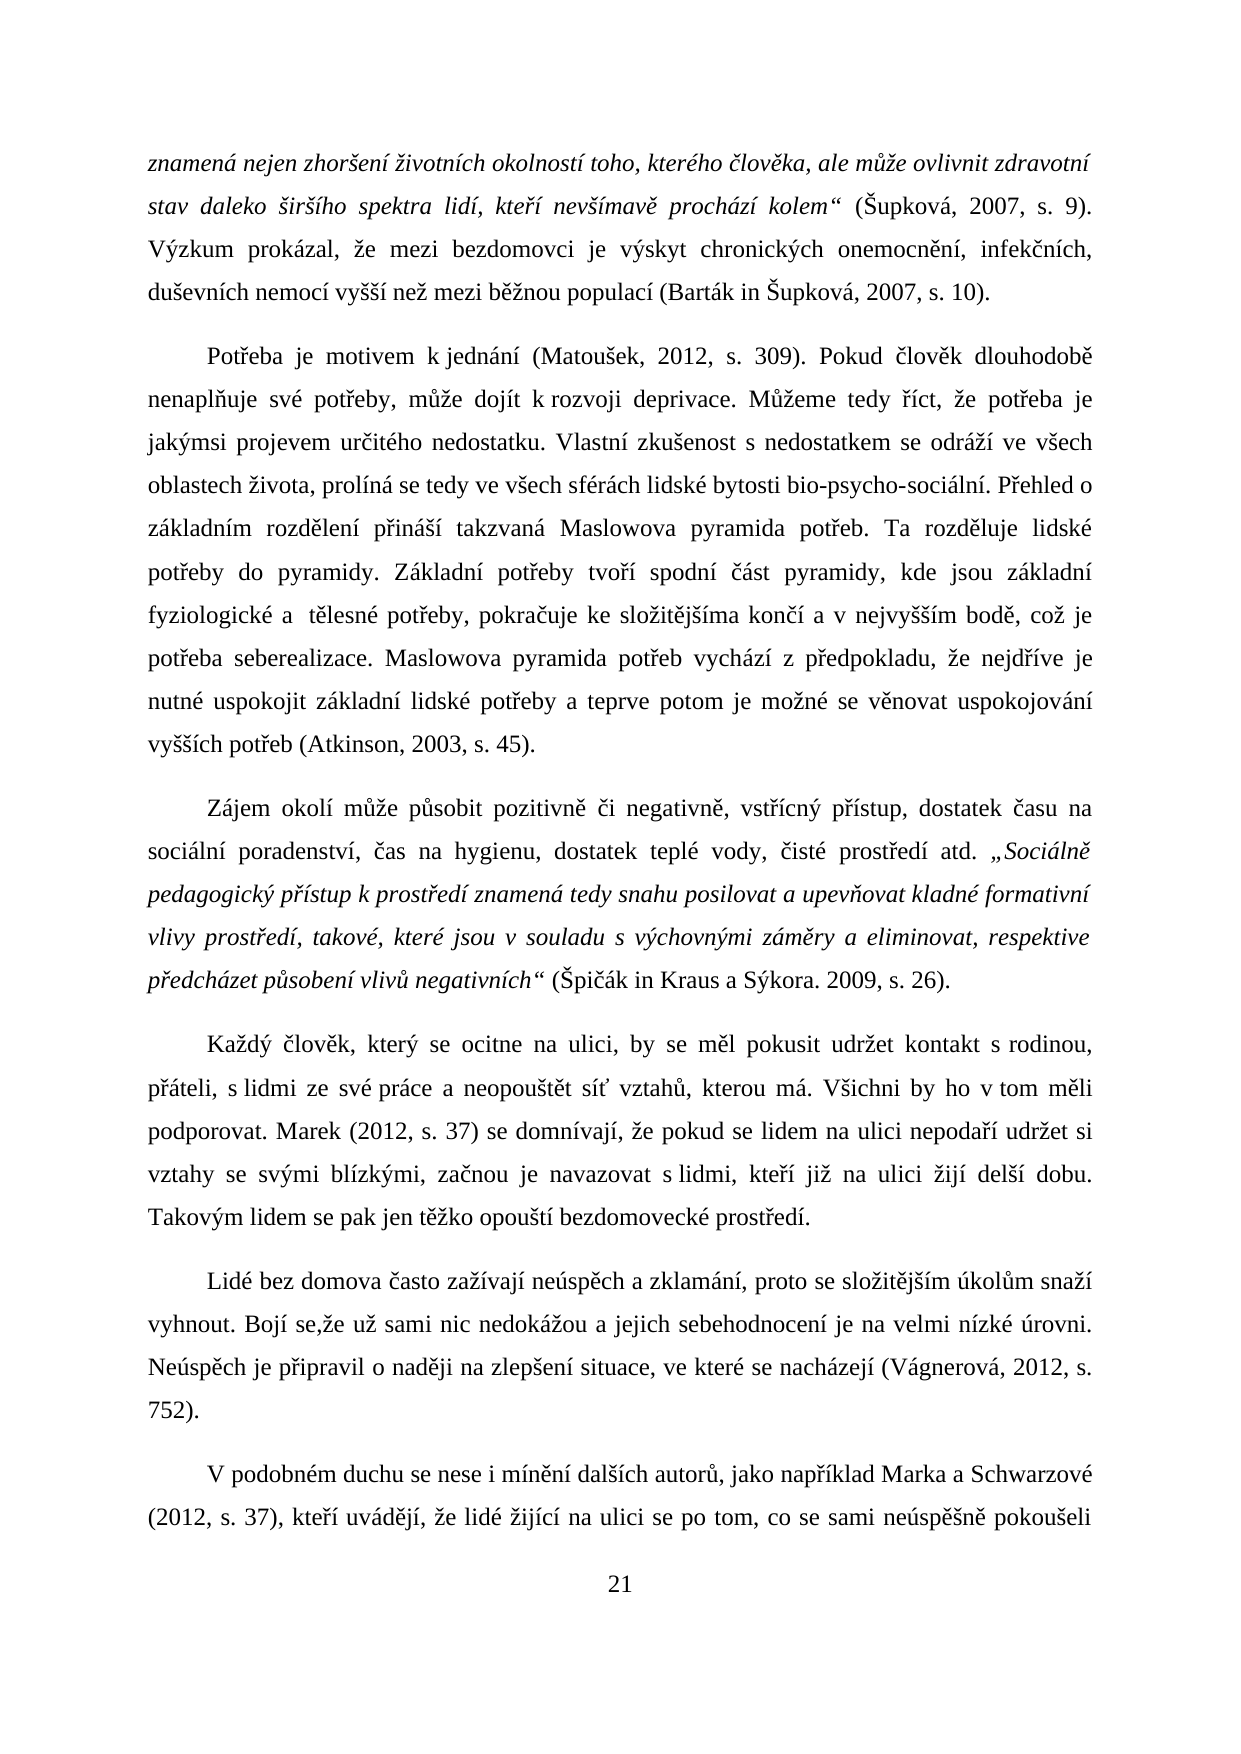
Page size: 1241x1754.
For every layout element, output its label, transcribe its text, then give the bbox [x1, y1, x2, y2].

text Každý člověk, který se ocitne na ulici, by se měl pokusit udržet kontakt s rodinou, přáteli, s lidmi ze své práce a neopouštět síť vztahů, kterou má. Všichni by ho v tom měli podporovat. Marek (2012, s. 37) se domnívají, že pokud se lidem na ulici nepodaří udržet si vztahy se svými blízkými, začnou je navazovat s lidmi, kteří již na ulici žijí delší dobu. Takovým lidem se pak jen těžko opouští bezdomovecké prostředí. [148, 1029, 1093, 1231]
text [148, 148, 1093, 306]
text Potřeba je motivem k jednání (Matoušek, 2012, s. 309). Pokud člověk dlouhodobě nenaplňuje své potřeby, může dojít k rozvoji deprivace. Můžeme tedy říct, že potřeba je jakýmsi projevem určitého nedostatku. Vlastní zkušenost s nedostatkem se odráží ve všech oblastech života, prolíná se tedy ve všech sférách lidské bytosti bio-psycho-sociální. Přehled o základním rozdělení přináší takzvaná Maslowova pyramida potřeb. Ta rozděluje lidské potřeby do pyramidy. Základní potřeby tvoří spodní část pyramidy, kde jsou základní fyziologické a tělesné potřeby, pokračuje ke složitějšíma končí a v nejvyšším bodě, což je potřeba seberealizace. Maslowova pyramida potřeb vychází z předpokladu, že nejdříve je nutné uspokojit základní lidské potřeby a teprve potom je možné se věnovat uspokojování vyšších potřeb (Atkinson, 2003, s. 45). [148, 341, 1093, 758]
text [148, 1459, 1093, 1531]
text Zájem okolí může působit pozitivně či negativně, vstřícný přístup, dostatek času na sociální poradenství, čas na hygienu, dostatek teplé vody, čisté prostředí atd. „Sociálně pedagogický přístup k prostředí znamená tedy snahu posilovat a upevňovat kladné formativní vlivy prostředí, takové, které jsou v souladu s výchovnými záměry a eliminovat, respektive předcházet působení vlivů negativních“ (Špičák in Kraus a Sýkora. 2009, s. 26). [148, 793, 1093, 994]
text Lidé bez domova často zažívají neúspěch a zklamání, proto se složitějším úkolům snaží vyhnout. Bojí se,že už sami nic nedokážou a jejich sebehodnocení je na velmi nízké úrovni. Neúspěch je připravil o naději na zlepšení situace, ve které se nacházejí (Vágnerová, 2012, s. 752). [148, 1266, 1093, 1424]
